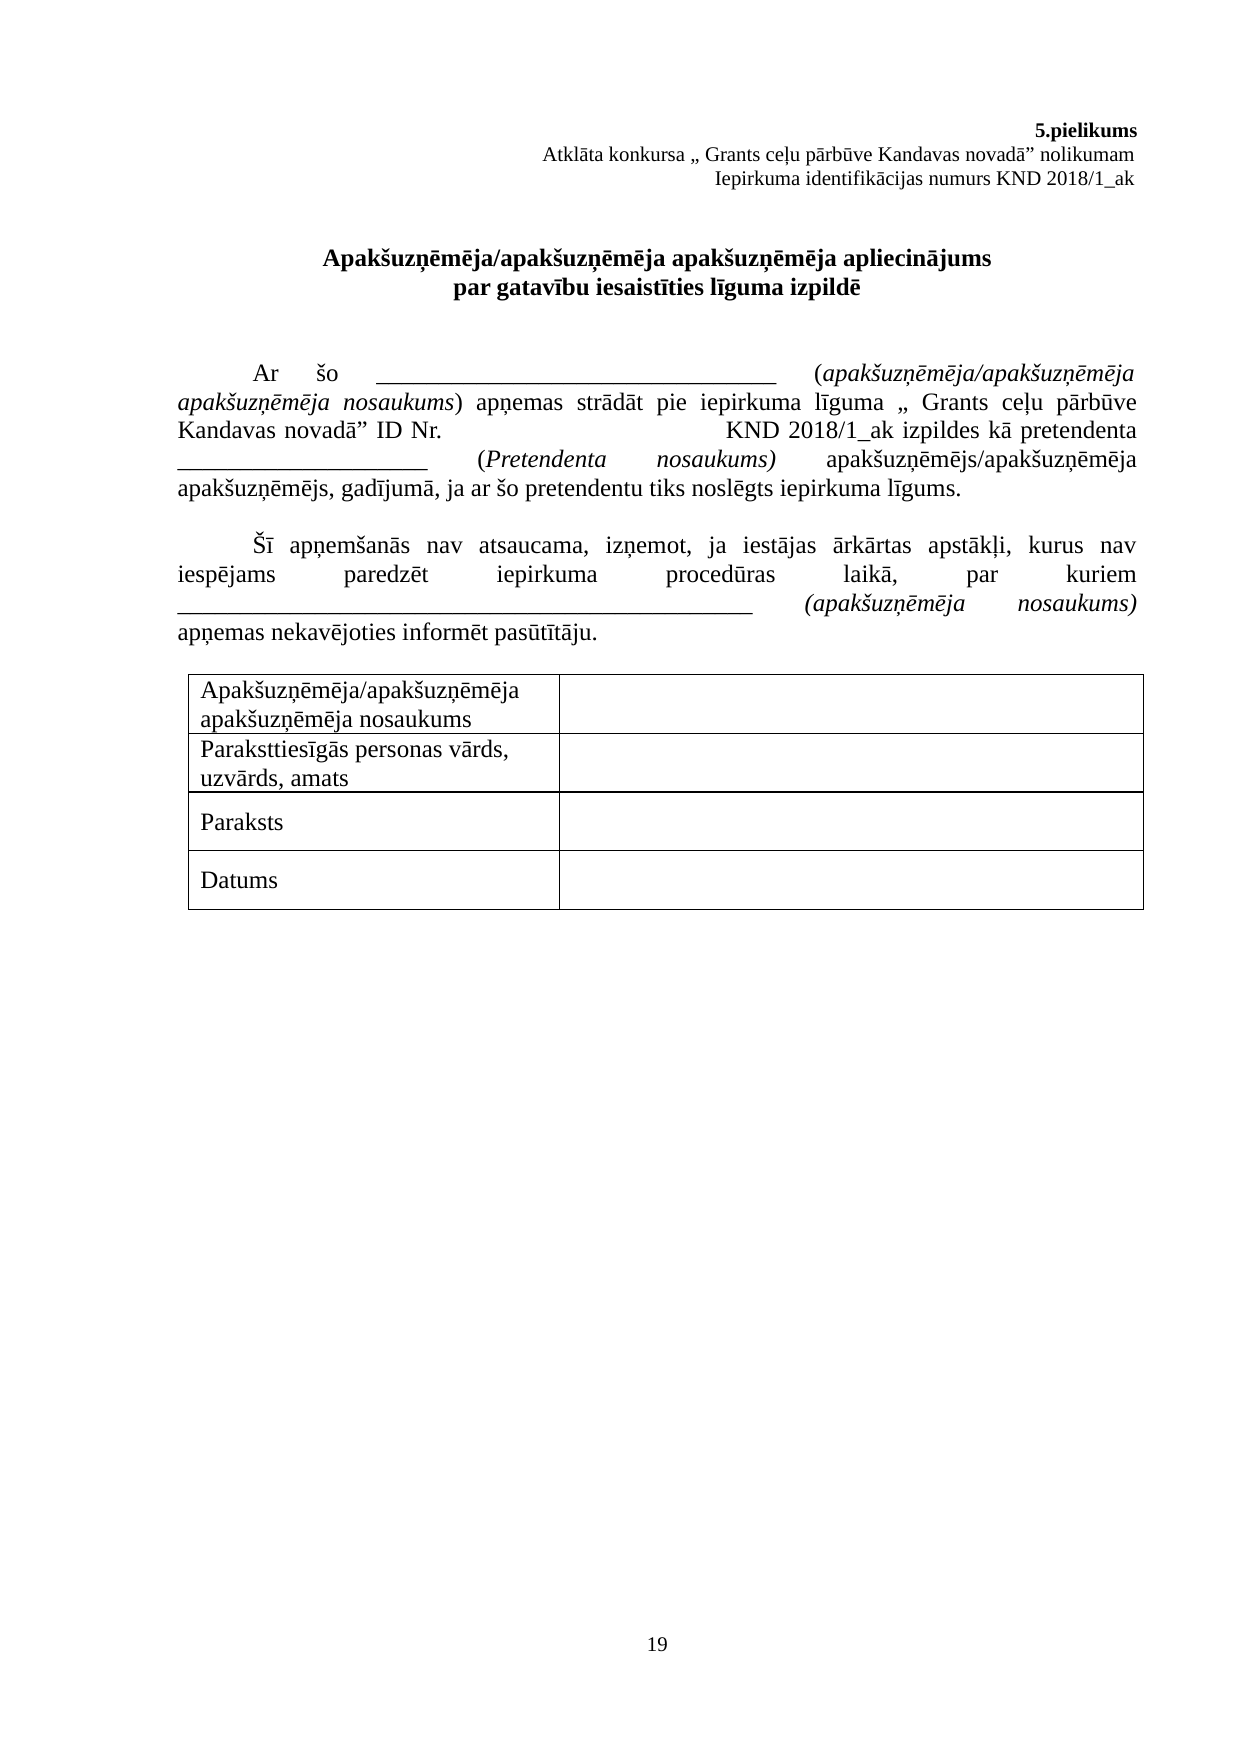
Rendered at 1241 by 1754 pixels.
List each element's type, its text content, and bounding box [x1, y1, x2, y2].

table_cell [560, 851, 1143, 908]
text Atklāta konkursa „ Grants ceļu pārbūve Kandavas novadā” nolikumam [266, 142, 1134, 166]
text Iepirkuma identifikācijas numurs KND 2018/1_ak [266, 166, 1134, 190]
table_header [560, 675, 1143, 733]
table_header Apakšuzņēmēja/apakšuzņēmēja apakšuzņēmēja nosaukums [189, 675, 559, 733]
text Ar šo ________________________________ (apakšuzņēmēja/apakšuzņēmēja apakšuzņēmēja nosaukums) apņemas strādāt pie iepirkuma līguma „ Grants ceļu pārbūve Kandavas novadā” ID Nr. KND 2018/1_ak izpildes kā pretendenta ____________________ (Pretendenta nosaukums) apakšuzņēmējs/apakšuzņēmēja apakšuzņēmējs, gadījumā, ja ar šo pretendentu tiks noslēgts iepirkuma . [177, 358, 1137, 502]
subtitle Apakšuzņēmēja/apakšuzņēmēja apakšuzņēmēja apliecinājums [177, 243, 1137, 272]
text Šī apņemšanās nav atsaucama, izņemot, ja iestājas ārkārtas apstākļi, kurus nav iespējams paredzēt iepirkuma procedūras laikā, par kuriem ______________________________________________ (apakšuzņēmēja nosaukums) apņemas nekavējoties informēt pasūtītāju. [177, 531, 1137, 646]
table_cell Paraksttiesīgās personas vārds, uzvārds, amats [189, 734, 559, 791]
table_cell [560, 734, 1143, 791]
table_cell [560, 793, 1143, 850]
table_cell Paraksts [189, 793, 559, 850]
text 5.pielikums [177, 118, 1137, 142]
subtitle par gatavību iesaistīties līguma izpildē [177, 272, 1137, 301]
table_cell Datums [189, 851, 559, 908]
